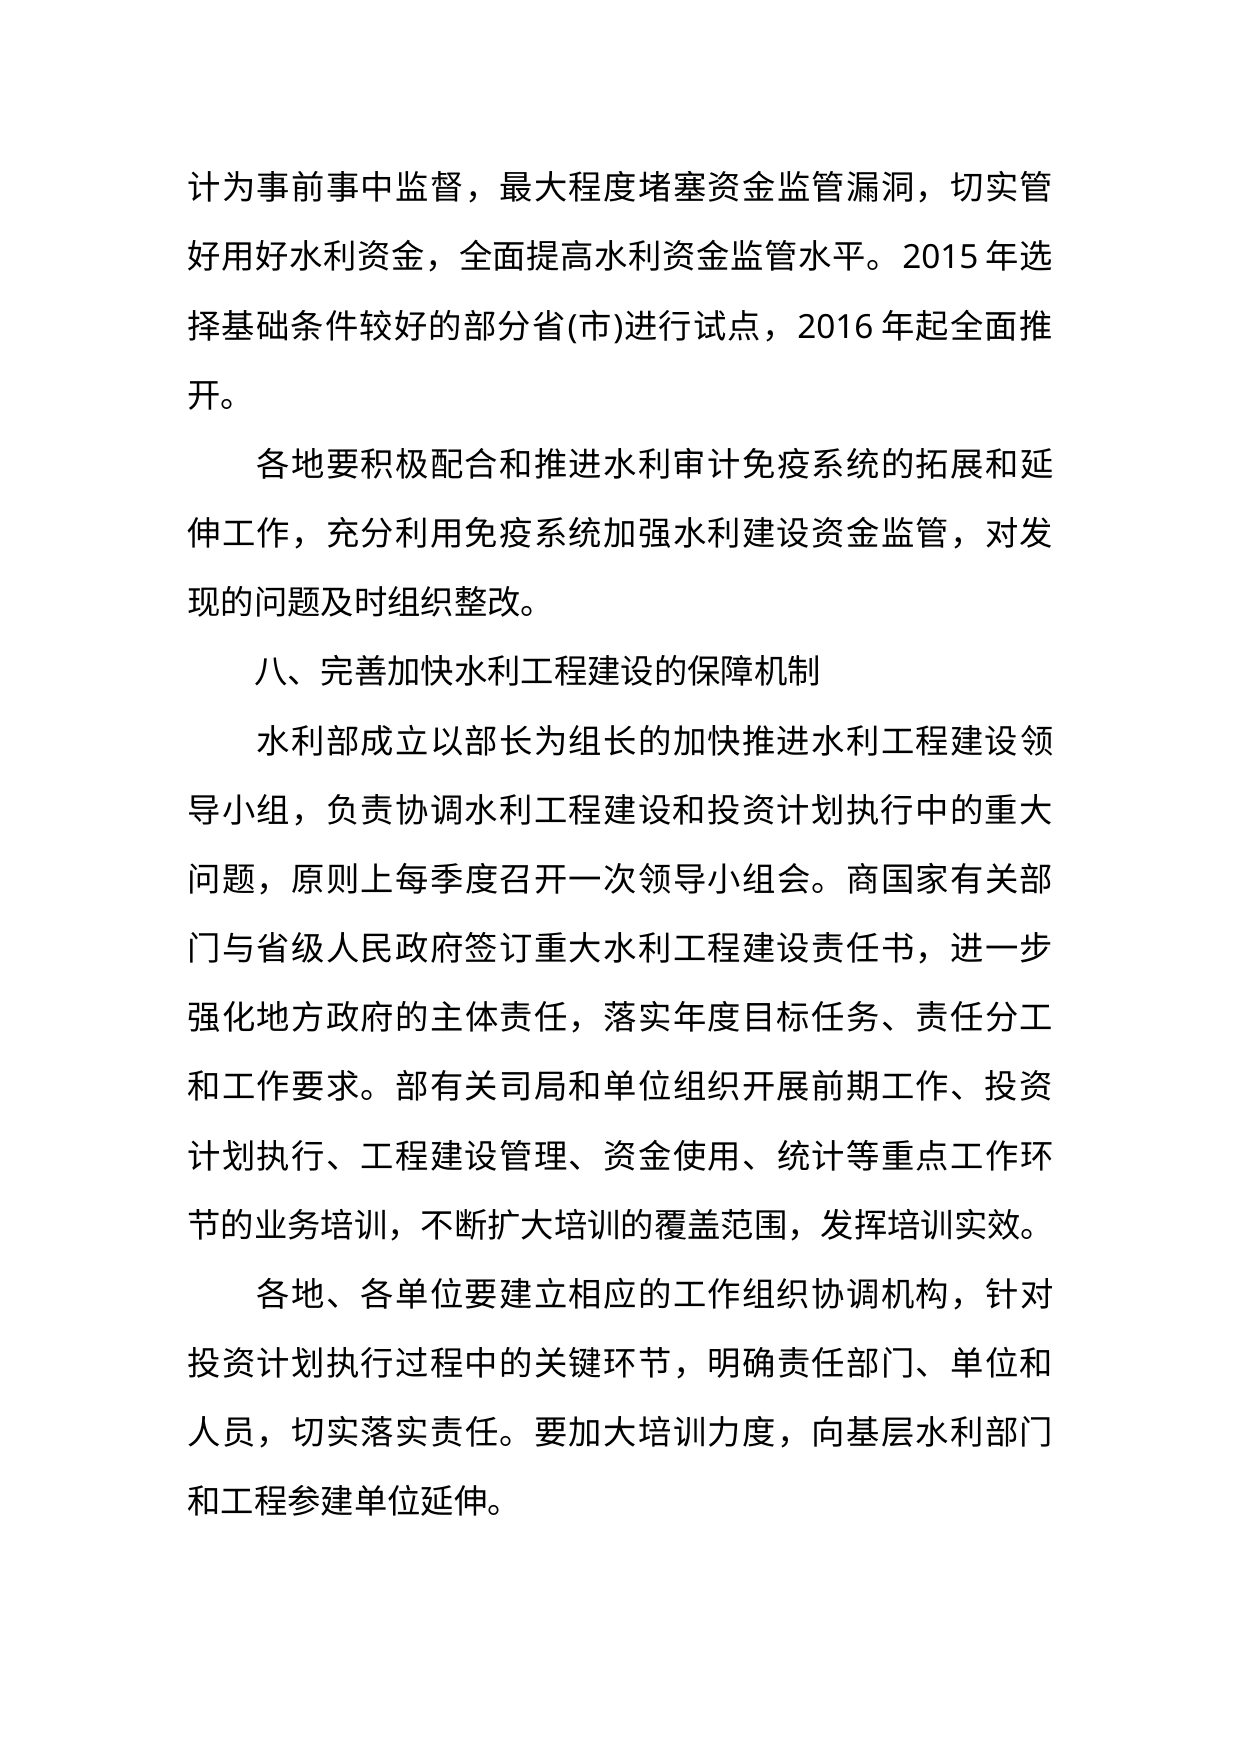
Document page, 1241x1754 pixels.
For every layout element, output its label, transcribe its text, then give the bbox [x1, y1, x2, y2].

text 各地、各单位要建立相应的工作组织协调机构，针对投资计划执行过程中的关键环节，明确责任部门、单位和人员，切实落实责任。要加大培训力度，向基层水利部门和工程参建单位延伸。 [187, 1257, 1053, 1534]
text 水利部成立以部长为组长的加快推进水利工程建设领导小组，负责协调水利工程建设和投资计划执行中的重大问题，原则上每季度召开一次领导小组会。商国家有关部门与省级人民政府签订重大水利工程建设责任书，进一步强化地方政府的主体责任，落实年度目标任务、责任分工和工作要求。部有关司局和单位组织开展前期工作、投资计划执行、工程建设管理、资金使用、统计等重点工作环节的业务培训，不断扩大培训的覆盖范围，发挥培训实效。 [187, 704, 1053, 1257]
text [187, 151, 1053, 427]
text 各地要积极配合和推进水利审计免疫系统的拓展和延伸工作，充分利用免疫系统加强水利建设资金监管，对发现的问题及时组织整改。 [187, 427, 1053, 635]
text 八、完善加快水利工程建设的保障机制 [187, 635, 1053, 704]
